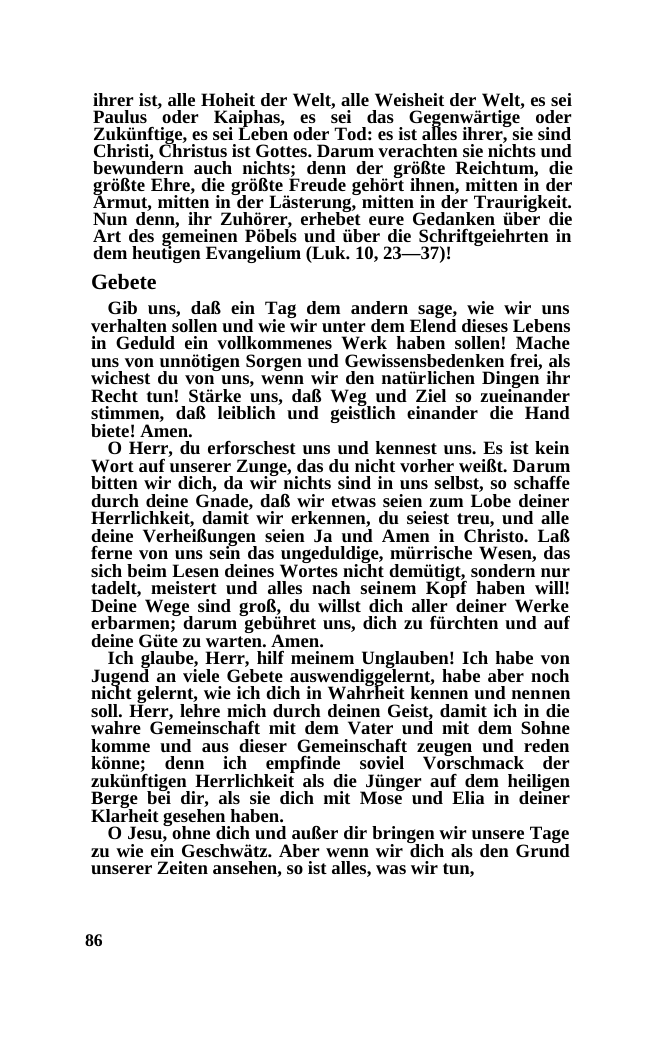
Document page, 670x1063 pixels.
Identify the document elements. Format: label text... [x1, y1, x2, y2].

text ihrer ist, alle Hoheit der Welt, alle Weisheit der Welt, es sei Paulus oder Kaiphas, es sei das Gegenwärtige oder Zukünftige, es sei Leben oder Tod: es ist alles ihrer, sie sind Christi, Christus ist Gottes. Darum verachten sie nichts und bewundern auch nichts; denn der größte Reichtum, die größte Ehre, die größte Freude gehört ihnen, mitten in der Armut, mitten in der Lästerung, mitten in der Traurigkeit. Nun denn, ihr Zuhörer, erhebet eure Gedanken über die Art des gemeinen Pöbels und über die Schriftgeiehrten in dem heutigen Evangelium (Luk. 10, 23—37)! [93, 93, 572, 263]
subtitle Gebete [91, 272, 587, 293]
text 86 [85, 932, 103, 950]
text Ich glaube, Herr, hilf meinem Unglauben! Ich habe von Jugend an viele Gebete auswendiggelernt, habe aber noch nicht gelernt, wie ich dich in Wahrheit kennen und nennen soll. Herr, lehre mich durch deinen Geist, damit ich in die wahre Gemeinschaft mit dem Vater und mit dem Sohne komme und aus dieser Gemeinschaft zeugen und reden könne; denn ich empfinde soviel Vorschmack der zukünftigen Herrlichkeit als die Jünger auf dem heiligen Berge bei dir, als sie dich mit Mose und Elia in deiner Klarheit gesehen haben. [91, 651, 570, 826]
text Gib uns, daß ein Tag dem andern sage, wie wir uns verhalten sollen und wie wir unter dem Elend dieses Lebens in Geduld ein vollkommenes Werk haben sollen! Mache uns von unnötigen Sorgen und Gewissensbedenken frei, als wichest du von uns, wenn wir den natürlichen Dingen ihr Recht tun! Stärke uns, daß Weg und Ziel so zueinander stimmen, daß leiblich und geistlich einander die Hand biete! Amen. [91, 301, 570, 441]
text O Herr, du erforschest uns und kennest uns. Es ist kein Wort auf unserer Zunge, das du nicht vorher weißt. Darum bitten wir dich, da wir nichts sind in uns selbst, so schaffe durch deine Gnade, daß wir etwas seien zum Lobe deiner Herrlichkeit, damit wir erkennen, du seiest treu, und alle deine Verheißungen seien Ja und Amen in Christo. Laß ferne von uns sein das ungeduldige, mürrische Wesen, das sich beim Lesen deines Wortes nicht demütigt, sondern nur tadelt, meistert und alles nach seinem Kopf haben will! Deine Wege sind groß, du willst dich aller deiner Werke erbarmen; darum gebühret uns, dich zu fürchten und auf deine Güte zu warten. Amen. [91, 441, 570, 651]
text O Jesu, ohne dich und außer dir bringen wir unsere Tage zu wie ein Geschwätz. Aber wenn wir dich als den Grund unserer Zeiten ansehen, so ist alles, was wir tun, [91, 826, 570, 878]
